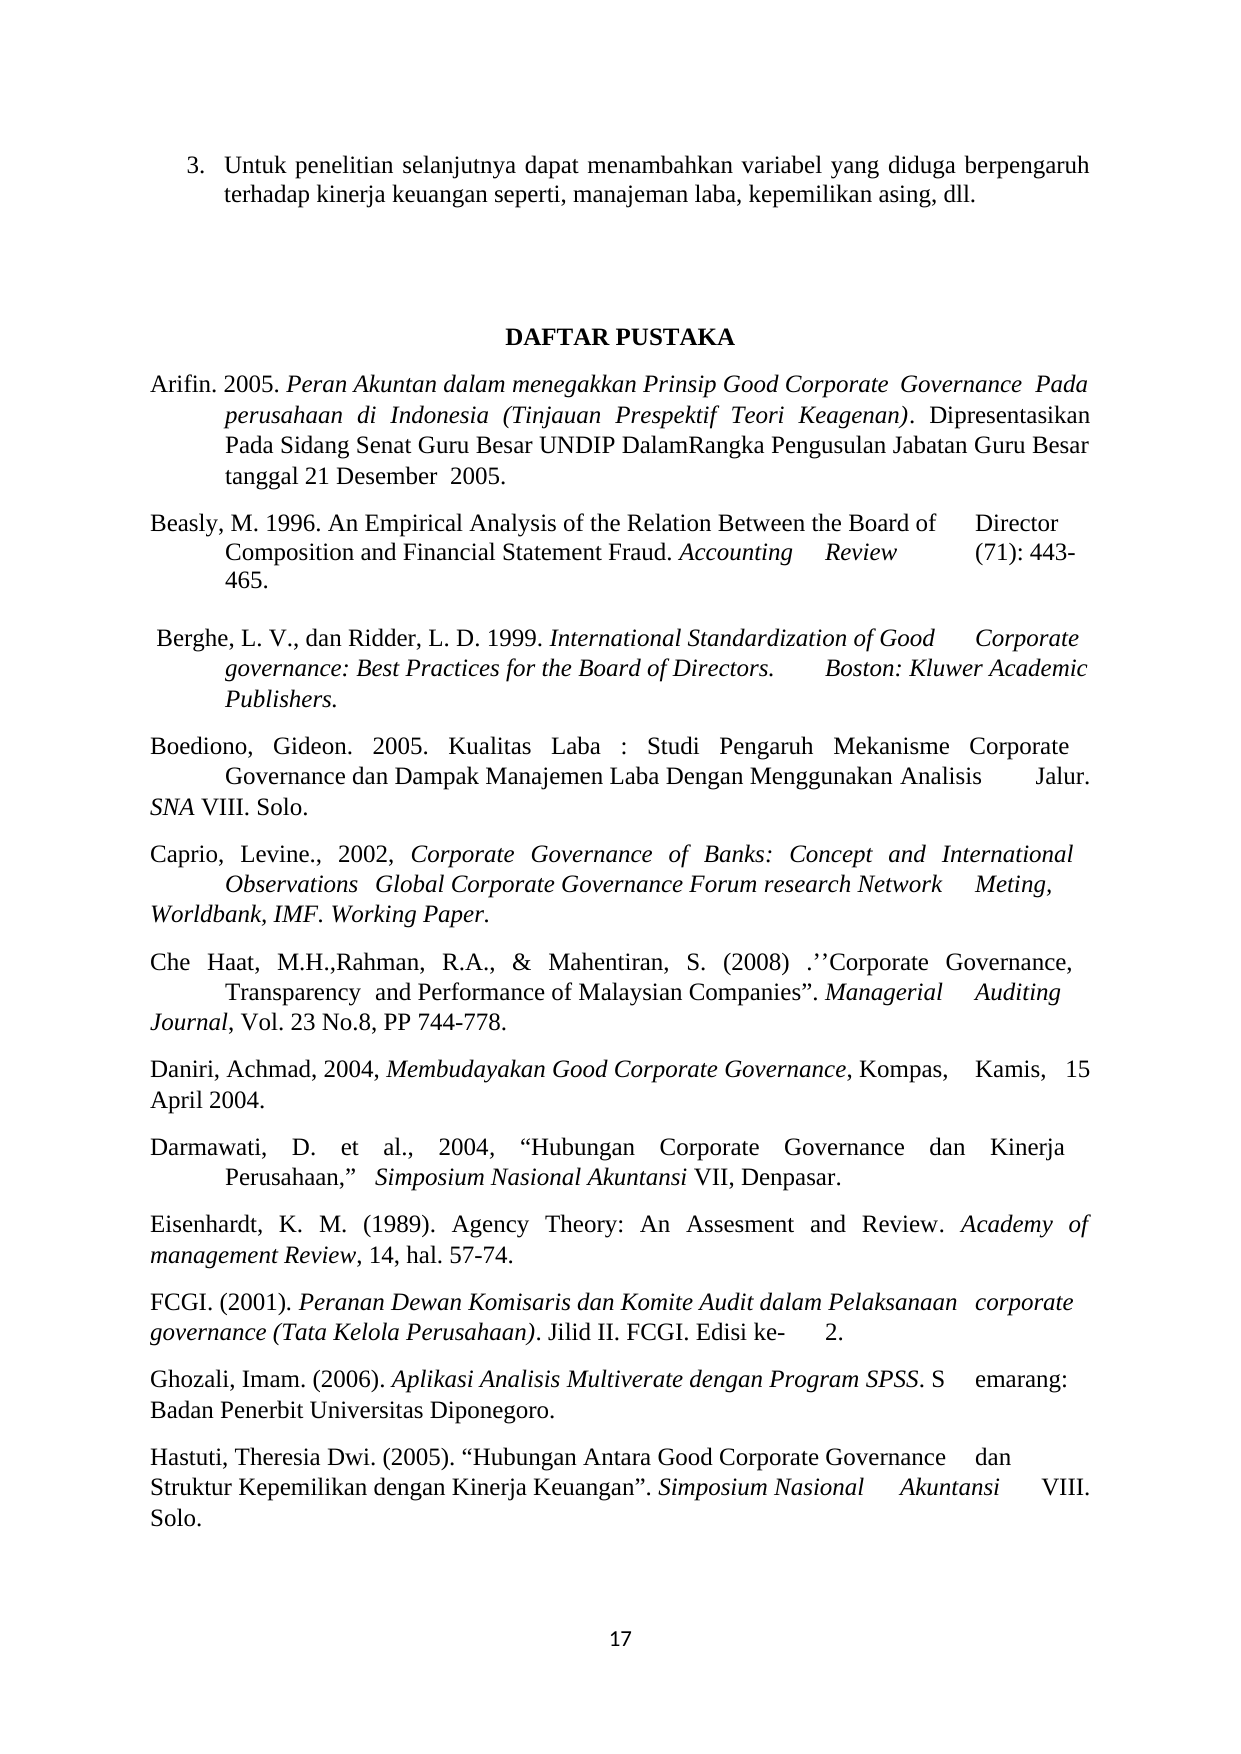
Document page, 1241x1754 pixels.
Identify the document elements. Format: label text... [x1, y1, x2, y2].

text Boediono, Gideon. 2005. Kualitas Laba : Studi Pengaruh Mekanisme Corporate Governance dan Dampak Manajemen Laba Dengan Menggunakan Analisis Jalur. SNA VIII. Solo. [150, 731, 1090, 820]
text Caprio, Levine., 2002, Corporate Governance of Banks: Concept and International Observations Global Corporate Governance Forum research Network Meting, Worldbank, IMF. Working Paper. [150, 839, 1090, 928]
text Eisenhardt, K. M. (1989). Agency Theory: An Assesment and Review. Academy of management Review, 14, hal. 57-74. [150, 1209, 1090, 1269]
text FCGI. (2001). Peranan Dewan Komisaris dan Komite Audit dalam Pelaksanaan corporate governance (Tata Kelola Perusahaan). Jilid II. FCGI. Edisi ke- 2. [150, 1287, 1090, 1346]
text Darmawati, D. et al., 2004, “Hubungan Corporate Governance dan Kinerja Perusahaan,” Simposium Nasional Akuntansi VII, Denpasar. [150, 1132, 1090, 1191]
list Untuk penelitian selanjutnya dapat menambahkan variabel yang diduga berpengaruh terhadap kinerja keuangan seperti, manajeman laba, kepemilikan asing, dll. [186, 150, 1090, 207]
text Ghozali, Imam. (2006). Aplikasi Analisis Multiverate dengan Program SPSS. S emarang: Badan Penerbit Universitas Diponegoro. [150, 1364, 1090, 1424]
text DAFTAR PUSTAKA [150, 322, 1090, 351]
text Daniri, Achmad, 2004, Membudayakan Good Corporate Governance, Kompas, Kamis, 15 April 2004. [150, 1054, 1090, 1114]
text Hastuti, Theresia Dwi. (2005). “Hubungan Antara Good Corporate Governance dan Struktur Kepemilikan dengan Kinerja Keuangan”. Simposium Nasional Akuntansi VIII. Solo. [150, 1442, 1090, 1532]
text Beasly, M. 1996. An Empirical Analysis of the Relation Between the Board of Director Composition and Financial Statement Fraud. Accounting Review (71): 443-465. [150, 508, 1090, 594]
text Arifin. 2005. Peran Akuntan dalam menegakkan Prinsip Good Corporate Governance Pada perusahaan di Indonesia (Tinjauan Prespektif Teori Keagenan). Dipresentasikan Pada Sidang Senat Guru Besar UNDIP DalamRangka Pengusulan Jabatan Guru Besar tanggal 21 Desember 2005. [150, 369, 1090, 489]
text Che Haat, M.H.,Rahman, R.A., & Mahentiran, S. (2008) .’’Corporate Governance, Transparency and Performance of Malaysian Companies”. Managerial Auditing Journal, Vol. 23 No.8, PP 744-778. [150, 947, 1090, 1036]
text Berghe, L. V., dan Ridder, L. D. 1999. International Standardization of Good Corporate governance: Best Practices for the Board of Directors. Boston: Kluwer Academic Publishers. [156, 623, 1090, 712]
